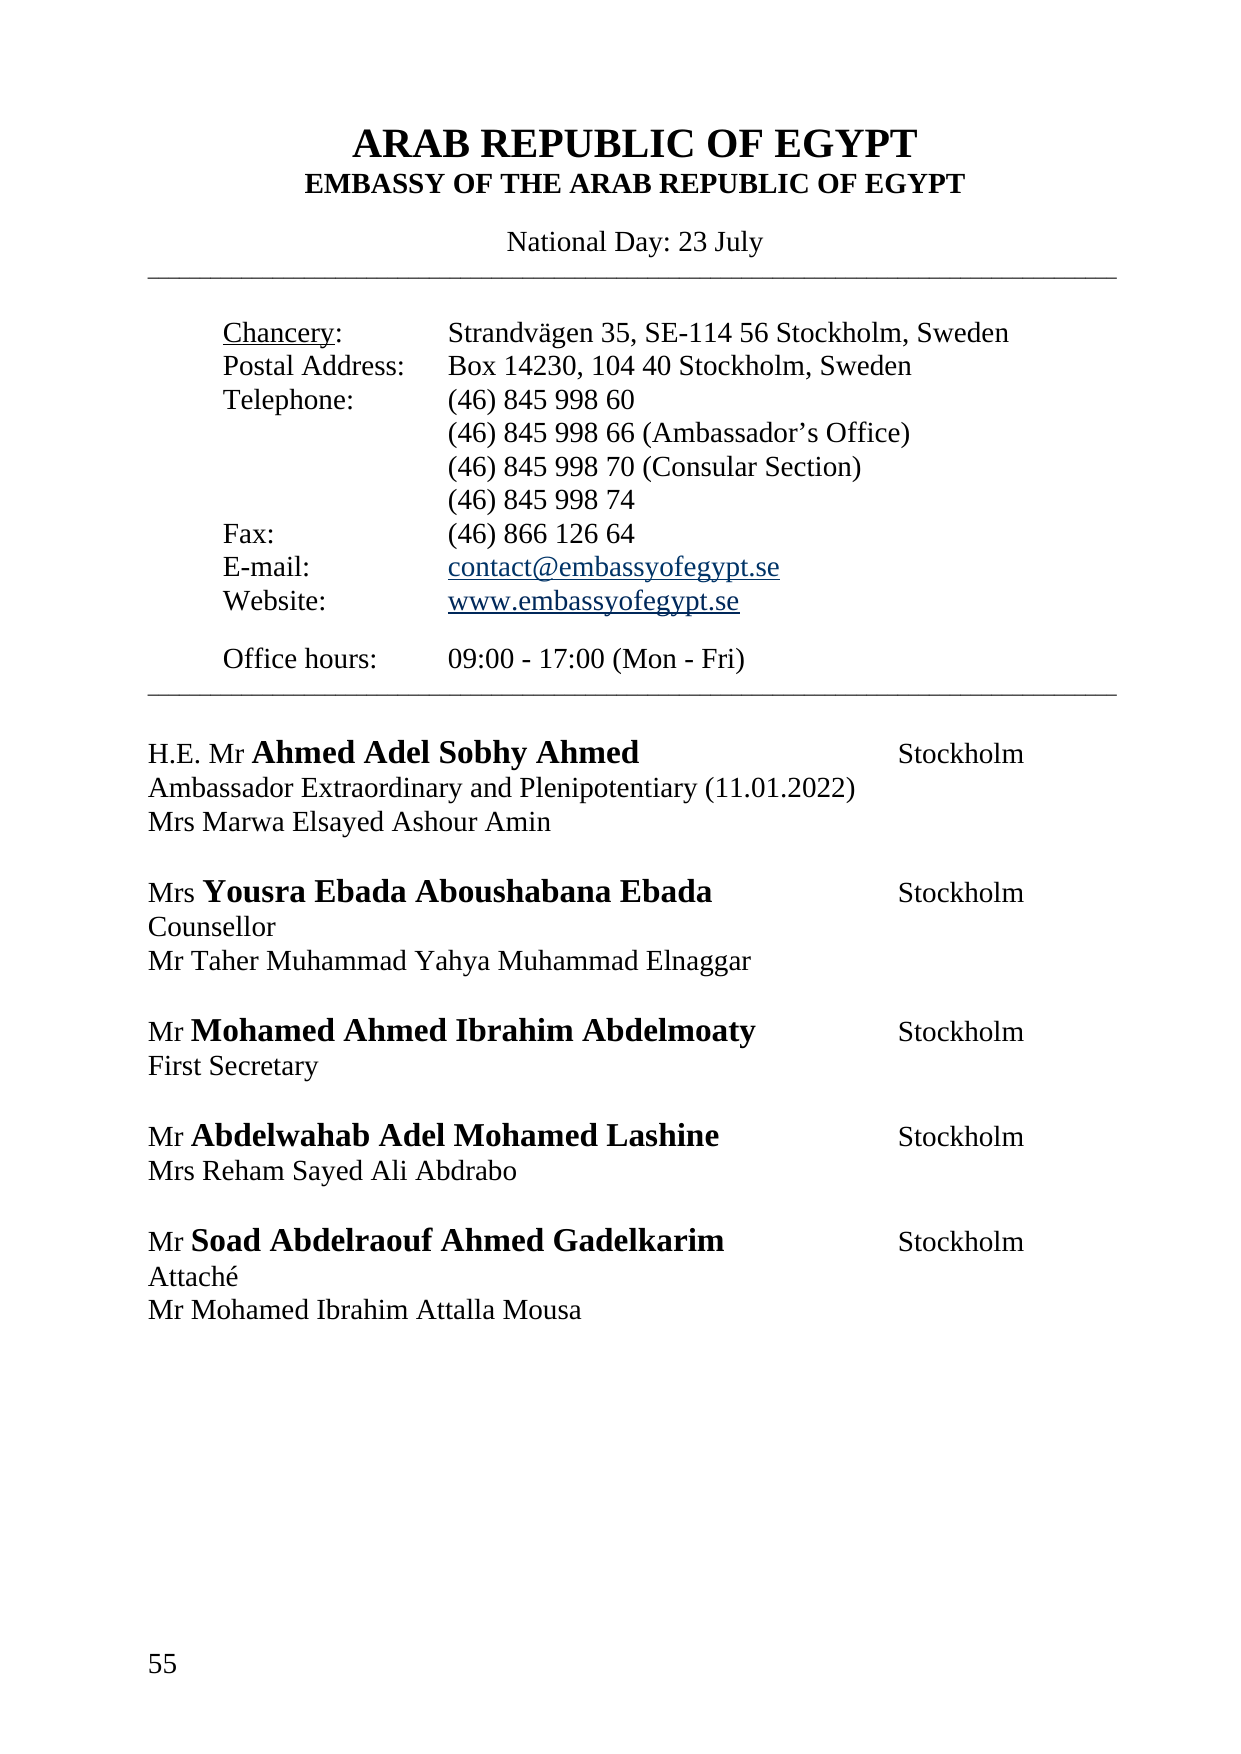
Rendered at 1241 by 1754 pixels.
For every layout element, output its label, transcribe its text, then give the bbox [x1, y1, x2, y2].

text Mr Mohamed Ibrahim Attalla Mousa [148, 1292, 1122, 1326]
text E-mail: contact@embassyofegypt.se [148, 549, 1122, 583]
text Mr Soad Abdelraouf Ahmed Gadelkarim Stockholm [148, 1221, 1122, 1259]
text _____________________________________________________________________________________________ [148, 257, 1122, 281]
text Ambassador Extraordinary and Plenipotentiary (11.01.2022) [148, 770, 1122, 804]
text Mr Taher Muhammad Yahya Muhammad Elnaggar [148, 943, 1122, 976]
text Mr Abdelwahab Adel Mohamed Lashine Stockholm [148, 1115, 1122, 1153]
text (46) 845 998 74 [148, 482, 1122, 516]
subtitle Arab Republic of Egypt [148, 118, 1122, 166]
text Embassy of the Arab Republic of Egypt [148, 166, 1122, 199]
text Telephone: (46) 845 998 60 [148, 382, 1122, 415]
text National Day: 23 July [148, 224, 1122, 257]
text Office hours: 09:00 - 17:00 (Mon - Fri) [148, 641, 1122, 674]
text Mr Mohamed Ahmed Ibrahim Abdelmoaty Stockholm [148, 1010, 1122, 1048]
text Fax: (46) 866 126 64 [148, 516, 1122, 549]
text H.E. Mr Ahmed Adel Sobhy Ahmed Stockholm [148, 732, 1122, 770]
text Chancery: Strandvägen 35, SE-114 56 Stockholm, Sweden [148, 315, 1122, 348]
text (46) 845 998 70 (Consular Section) [148, 449, 1122, 482]
text Attaché [148, 1259, 1122, 1292]
text (46) 845 998 66 (Ambassador’s Office) [148, 415, 1122, 449]
text Mrs Marwa Elsayed Ashour Amin [148, 804, 1122, 837]
text Counsellor [148, 909, 1122, 943]
text Website: www.embassyofegypt.se [148, 583, 1122, 617]
text Mrs Yousra Ebada Aboushabana Ebada Stockholm [148, 871, 1122, 909]
text _____________________________________________________________________________________________ [148, 674, 1122, 698]
text Postal Address: Box 14230, 104 40 Stockholm, Sweden [148, 348, 1122, 382]
text First Secretary [148, 1048, 1122, 1082]
text Mrs Reham Sayed Ali Abdrabo [148, 1153, 1122, 1187]
